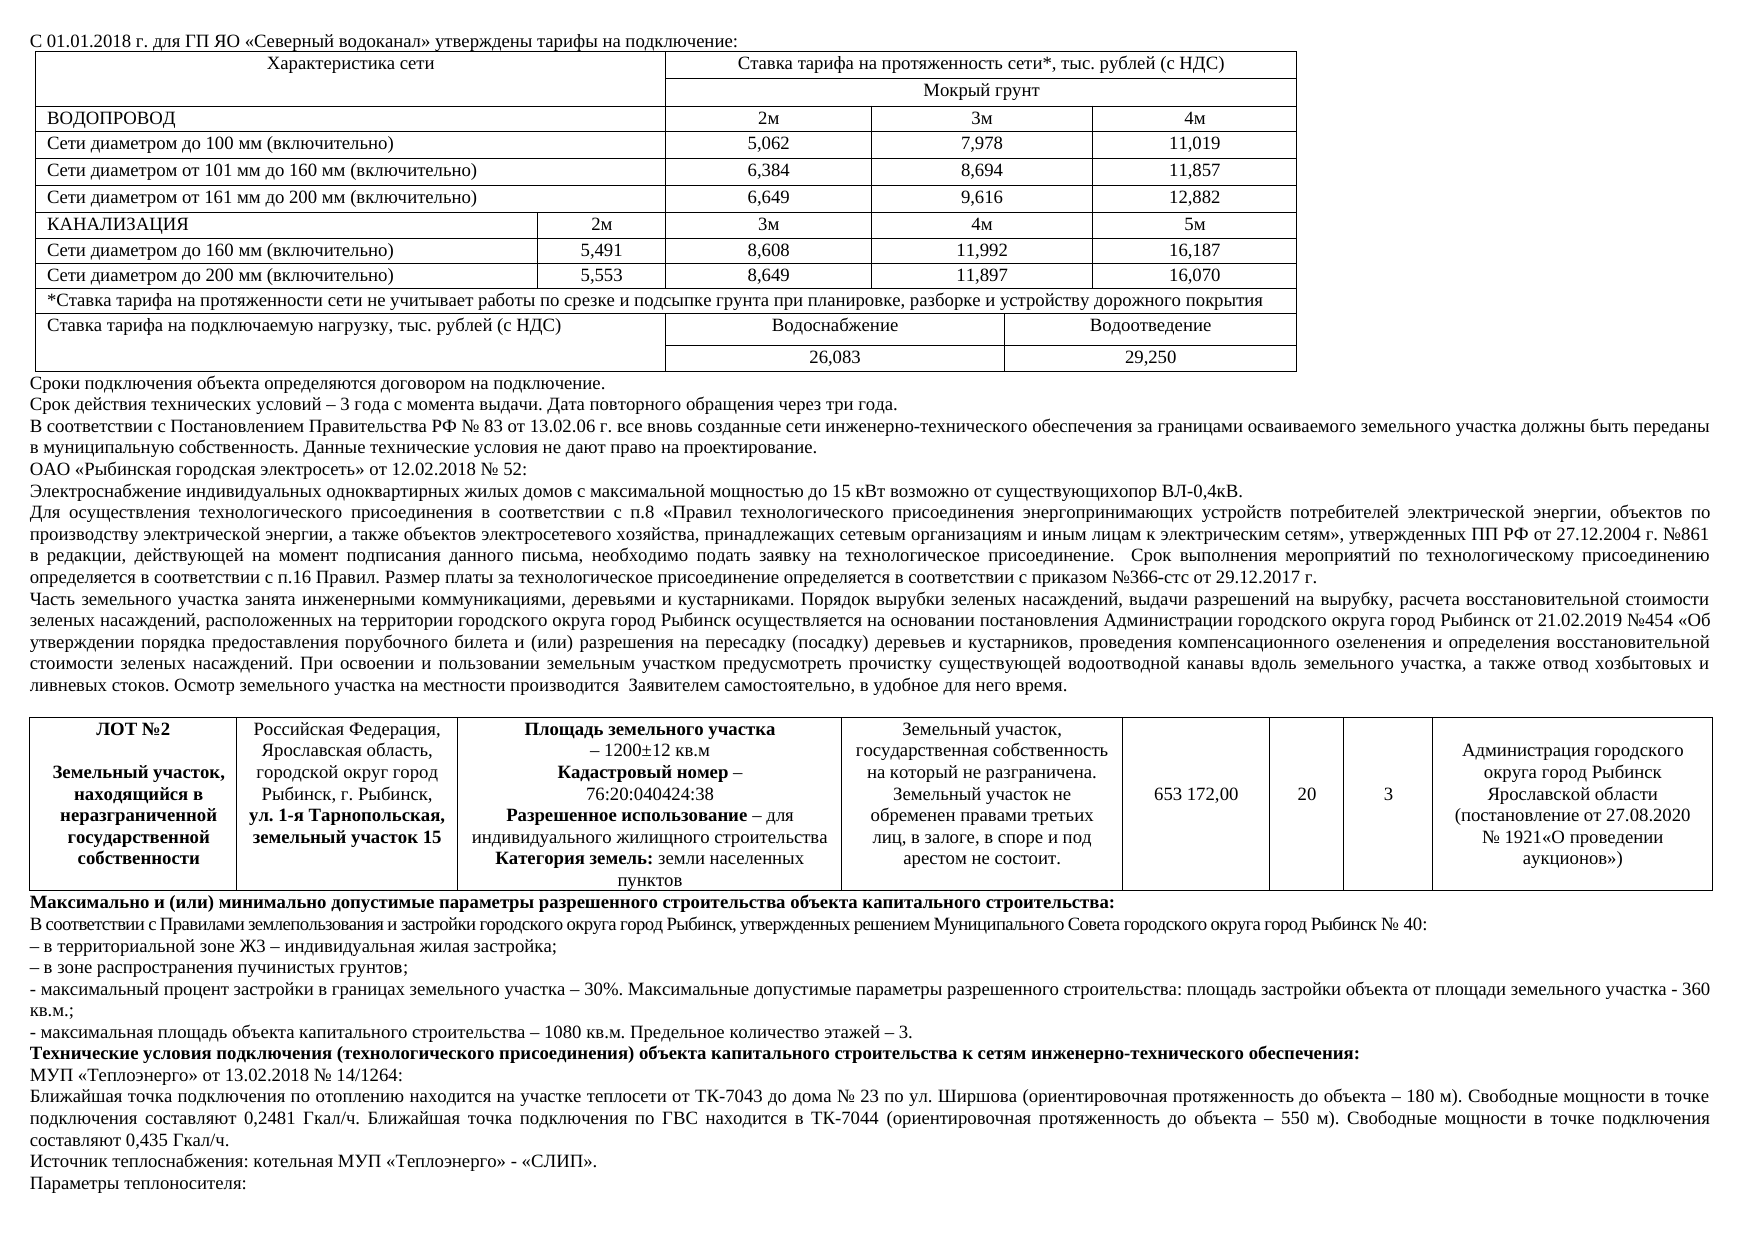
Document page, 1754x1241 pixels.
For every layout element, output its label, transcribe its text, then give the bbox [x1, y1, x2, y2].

table_header Ставка тарифа на протяженность сети*, тыс. рублей (с НДС) [666, 52, 1296, 78]
table_cell Мокрый грунт [666, 79, 1296, 106]
table_cell 12,882 [1093, 186, 1296, 212]
table_cell 2м [666, 107, 871, 131]
table_cell Сети диаметром от 101 мм до 160 мм (включительно) [36, 159, 665, 185]
table_cell 16,070 [1093, 264, 1296, 288]
text Для осуществления технологического присоединения в соответствии с п.8 «Правил технологического присоединения энергопринимающих устройств потребителей электрической энергии, объектов по производству электрической энергии, а также объектов электросетевого хозяйства, принадлежащих сетевым организациям и иным лицам к электрическим сетям», утвержденных ПП РФ от 27.12.2004 г. №861 в редакции, действующей на момент подписания данного письма, необходимо подать заявку на технологическое присоединение. Срок выполнения мероприятий по технологическому присоединению определяется в соответствии с п.16 Правил. Размер платы за технологическое присоединение определяется в соответствии с приказом №366-стс от 29.12.2017 г. [29, 501, 1713, 587]
table_cell ВОДОПРОВОД [36, 107, 665, 131]
table_cell 5,062 [666, 132, 871, 158]
table_cell 8,694 [872, 159, 1092, 185]
table_cell 4м [872, 213, 1092, 237]
table_cell 11,857 [1093, 159, 1296, 185]
text - максимальная площадь объекта капитального строительства – 1080 кв.м. Предельное количество этажей – 3. [29, 1021, 1713, 1042]
table_cell 2м [538, 213, 665, 237]
table_cell 9,616 [872, 186, 1092, 212]
table_cell 11,992 [872, 239, 1092, 263]
table_header 653 172,00 [1123, 718, 1269, 890]
table_header Характеристика сети [36, 52, 665, 106]
table_cell 11,897 [872, 264, 1092, 288]
table_cell 3м [666, 213, 871, 237]
table_cell 16,187 [1093, 239, 1296, 263]
text С 01.01.2018 г. для ГП ЯО «Северный водоканал» утверждены тарифы на подключение: [29, 29, 1713, 51]
text Технические условия подключения (технологического присоединения) объекта капитального строительства к сетям инженерно-технического обеспечения: [29, 1042, 1728, 1064]
table_cell Сети диаметром от 161 мм до 200 мм (включительно) [36, 186, 665, 212]
table_cell 5м [1093, 213, 1296, 237]
table_cell 5,553 [538, 264, 665, 288]
text – в территориальной зоне Ж3 – индивидуальная жилая застройка; [29, 934, 1713, 956]
table_cell *Ставка тарифа на протяженности сети не учитывает работы по срезке и подсыпке грунта при планировке, разборке и устройству дорожного покрытия [36, 289, 1296, 313]
text Максимально и (или) минимально допустимые параметры разрешенного строительства объекта капитального строительства: [29, 891, 1713, 913]
table_cell Водоснабжение [666, 314, 1004, 345]
table_cell Ставка тарифа на подключаемую нагрузку, тыс. рублей (с НДС) [36, 314, 665, 371]
table_header ЛОТ №2 Земельный участок, находящийся в неразграниченной государственной собственности [30, 718, 236, 890]
text Срок действия технических условий – 3 года с момента выдачи. Дата повторного обращения через три года. [29, 393, 1713, 415]
text Электроснабжение индивидуальных одноквартирных жилых домов с максимальной мощностью до 15 кВт возможно от существующихопор ВЛ-0,4кВ. [29, 479, 1728, 501]
table_cell 6,384 [666, 159, 871, 185]
table_cell 6,649 [666, 186, 871, 212]
table_cell 8,608 [666, 239, 871, 263]
table_header Администрация городского округа город Рыбинск Ярославской области (постановление от 27.08.2020 № 1921«О проведении аукционов») [1433, 718, 1712, 890]
table_cell 29,250 [1005, 346, 1296, 371]
table_header 20 [1270, 718, 1343, 890]
table_header Российская Федерация, Ярославская область, городской округ город Рыбинск, г. Рыбинск, ул. 1-я Тарнопольская, земельный участок 15 [237, 718, 457, 890]
table_cell 11,019 [1093, 132, 1296, 158]
text – в зоне распространения пучинистых грунтов; [29, 956, 1713, 978]
table_cell КАНАЛИЗАЦИЯ [36, 213, 537, 237]
text Источник теплоснабжения: котельная МУП «Теплоэнерго» - «СЛИП». [29, 1150, 1728, 1172]
table_cell 5,491 [538, 239, 665, 263]
table_cell 4м [1093, 107, 1296, 131]
table_cell 3м [872, 107, 1092, 131]
table_cell 26,083 [666, 346, 1004, 371]
text Параметры теплоносителя: [29, 1172, 1728, 1193]
table_cell Сети диаметром до 160 мм (включительно) [36, 239, 537, 263]
text В соответствии с Постановлением Правительства РФ № 83 от 13.02.06 г. все вновь созданные сети инженерно-технического обеспечения за границами осваиваемого земельного участка должны быть переданы в муниципальную собственность. Данные технические условия не дают право на проектирование. [29, 415, 1713, 458]
text Ближайшая точка подключения по отоплению находится на участке теплосети от ТК-7043 до дома № 23 по ул. Ширшова (ориентировочная протяженность до объекта – 180 м). Свободные мощности в точке подключения составляют 0,2481 Гкал/ч. Ближайшая точка подключения по ГВС находится в ТК-7044 (ориентировочная протяженность до объекта – 550 м). Свободные мощности в точке подключения составляют 0,435 Гкал/ч. [29, 1085, 1713, 1150]
table_header 3 [1344, 718, 1432, 890]
table_cell Сети диаметром до 100 мм (включительно) [36, 132, 665, 158]
text Сроки подключения объекта определяются договором на подключение. [29, 372, 1713, 393]
text - максимальный процент застройки в границах земельного участка – 30%. Максимальные допустимые параметры разрешенного строительства: площадь застройки объекта от площади земельного участка - 360 кв.м.; [29, 978, 1713, 1021]
table_cell 7,978 [872, 132, 1092, 158]
table_cell Водоотведение [1005, 314, 1296, 345]
text МУП «Теплоэнерго» от 13.02.2018 № 14/1264: [29, 1064, 1728, 1085]
text ОАО «Рыбинская городская электросеть» от 12.02.2018 № 52: [29, 458, 1728, 479]
table_cell Сети диаметром до 200 мм (включительно) [36, 264, 537, 288]
table_cell 8,649 [666, 264, 871, 288]
table_header Земельный участок, государственная собственность на который не разграничена. Земельный участок не обременен правами третьих лиц, в залоге, в споре и под арестом не состоит. [842, 718, 1122, 890]
text Часть земельного участка занята инженерными коммуникациями, деревьями и кустарниками. Порядок вырубки зеленых насаждений, выдачи разрешений на вырубку, расчета восстановительной стоимости зеленых насаждений, расположенных на территории городского округа город Рыбинск осуществляется на основании постановления Администрации городского округа город Рыбинск от 21.02.2019 №454 «Об утверждении порядка предоставления порубочного билета и (или) разрешения на пересадку (посадку) деревьев и кустарников, проведения компенсационного озеленения и определения восстановительной стоимости зеленых насаждений. При освоении и пользовании земельным участком предусмотреть прочистку существующей водоотводной канавы вдоль земельного участка, а также отвод хозбытовых и ливневых стоков. Осмотр земельного участка на местности производится Заявителем самостоятельно, в удобное для него время. [29, 587, 1713, 695]
text В соответствии с Правилами землепользования и застройки городского округа город Рыбинск, утвержденных решением Муниципального Совета городского округа город Рыбинск № 40: [29, 913, 1713, 934]
table_header Площадь земельного участка – 1200±12 кв.м Кадастровый номер – 76:20:040424:38 Разрешенное использование – для индивидуального жилищного строительства Категория земель: земли населенных пунктов [458, 718, 841, 890]
